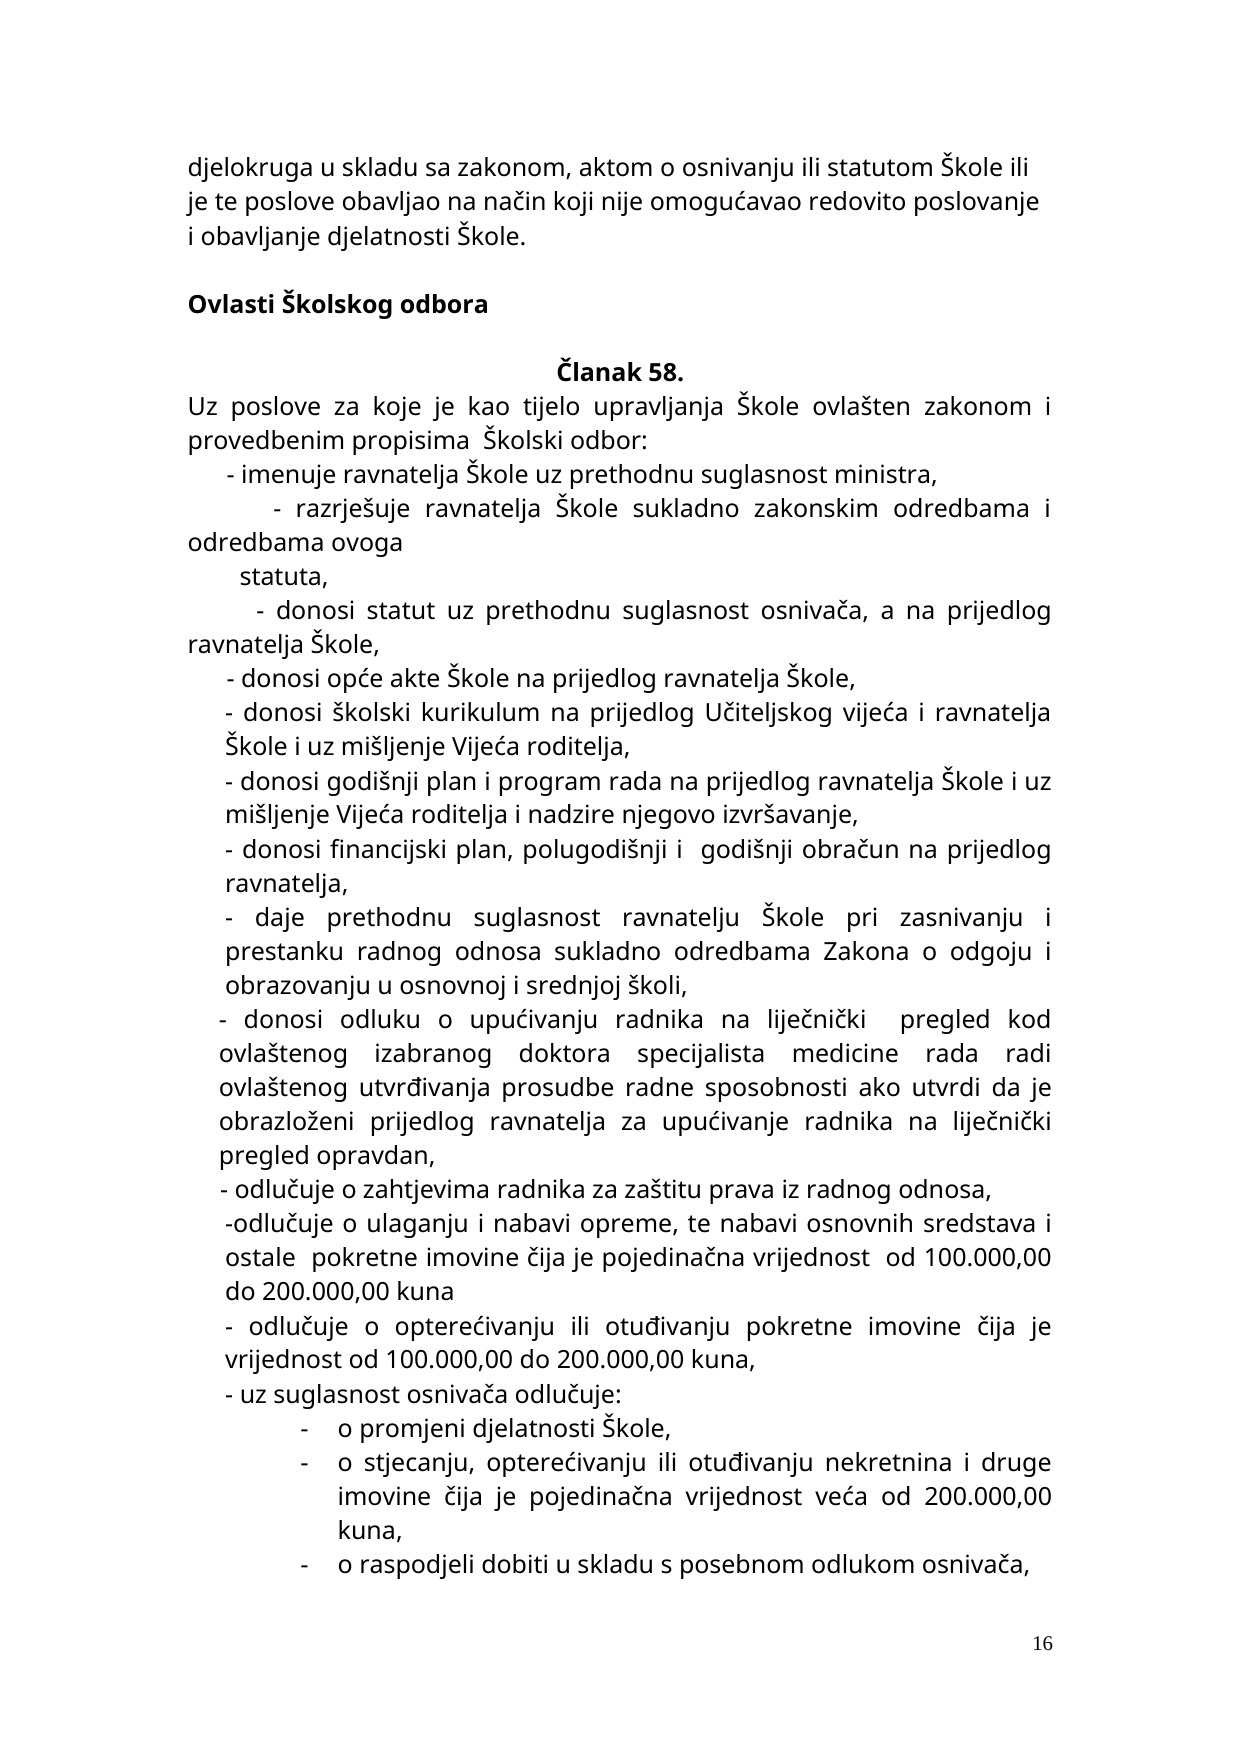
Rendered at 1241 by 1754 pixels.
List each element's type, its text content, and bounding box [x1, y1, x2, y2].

text - donosi financijski plan, polugodišnji i godišnji obračun na prijedlog ravnatelja, [225, 831, 1053, 899]
text - donosi statut uz prethodnu suglasnost osnivača, a na prijedlog ravnatelja Škole, [187, 593, 1053, 661]
text - imenuje ravnatelja Škole uz prethodnu suglasnost ministra, [187, 457, 1053, 491]
text Uz poslove za koje je kao tijelo upravljanja Škole ovlašten zakonom i provedbenim propisima Školski odbor: [187, 388, 1053, 457]
text Članak 58. [187, 354, 1053, 388]
text Ovlasti Školskog odbora [187, 286, 1053, 320]
list o promjeni djelatnosti Škole, [300, 1410, 1053, 1444]
text - donosi opće akte Škole na prijedlog ravnatelja Škole, [187, 661, 1053, 695]
list o raspodjeli dobiti u skladu s posebnom odlukom osnivača, [300, 1547, 1053, 1581]
text - odlučuje o opterećivanju ili otuđivanju pokretne imovine čija je vrijednost od 100.000,00 do 200.000,00 kuna, [225, 1308, 1053, 1376]
text - odlučuje o zahtjevima radnika za zaštitu prava iz radnog odnosa, [187, 1172, 1053, 1206]
list o stjecanju, opterećivanju ili otuđivanju nekretnina i druge imovine čija je pojedinačna vrijednost veća od 200.000,00 kuna, [300, 1444, 1053, 1547]
text statuta, [187, 559, 1053, 593]
text - donosi odluku o upućivanju radnika na liječnički pregled kod ovlaštenog izabranog doktora specijalista medicine rada radi ovlaštenog utvrđivanja prosudbe radne sposobnosti ako utvrdi da je obrazloženi prijedlog ravnatelja za upućivanje radnika na liječnički pregled opravdan, [219, 1002, 1053, 1172]
text - donosi godišnji plan i program rada na prijedlog ravnatelja Škole i uz mišljenje Vijeća roditelja i nadzire njegovo izvršavanje, [225, 763, 1053, 831]
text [187, 150, 1053, 252]
text - donosi školski kurikulum na prijedlog Učiteljskog vijeća i ravnatelja Škole i uz mišljenje Vijeća roditelja, [225, 695, 1053, 763]
text - uz suglasnost osnivača odlučuje: [225, 1376, 1053, 1410]
text - razrješuje ravnatelja Škole sukladno zakonskim odredbama i odredbama ovoga [187, 491, 1053, 559]
text - daje prethodnu suglasnost ravnatelju Škole pri zasnivanju i prestanku radnog odnosa sukladno odredbama Zakona o odgoju i obrazovanju u osnovnoj i srednjoj školi, [225, 899, 1053, 1002]
text -odlučuje o ulaganju i nabavi opreme, te nabavi osnovnih sredstava i ostale pokretne imovine čija je pojedinačna vrijednost od 100.000,00 do 200.000,00 kuna [225, 1206, 1053, 1308]
